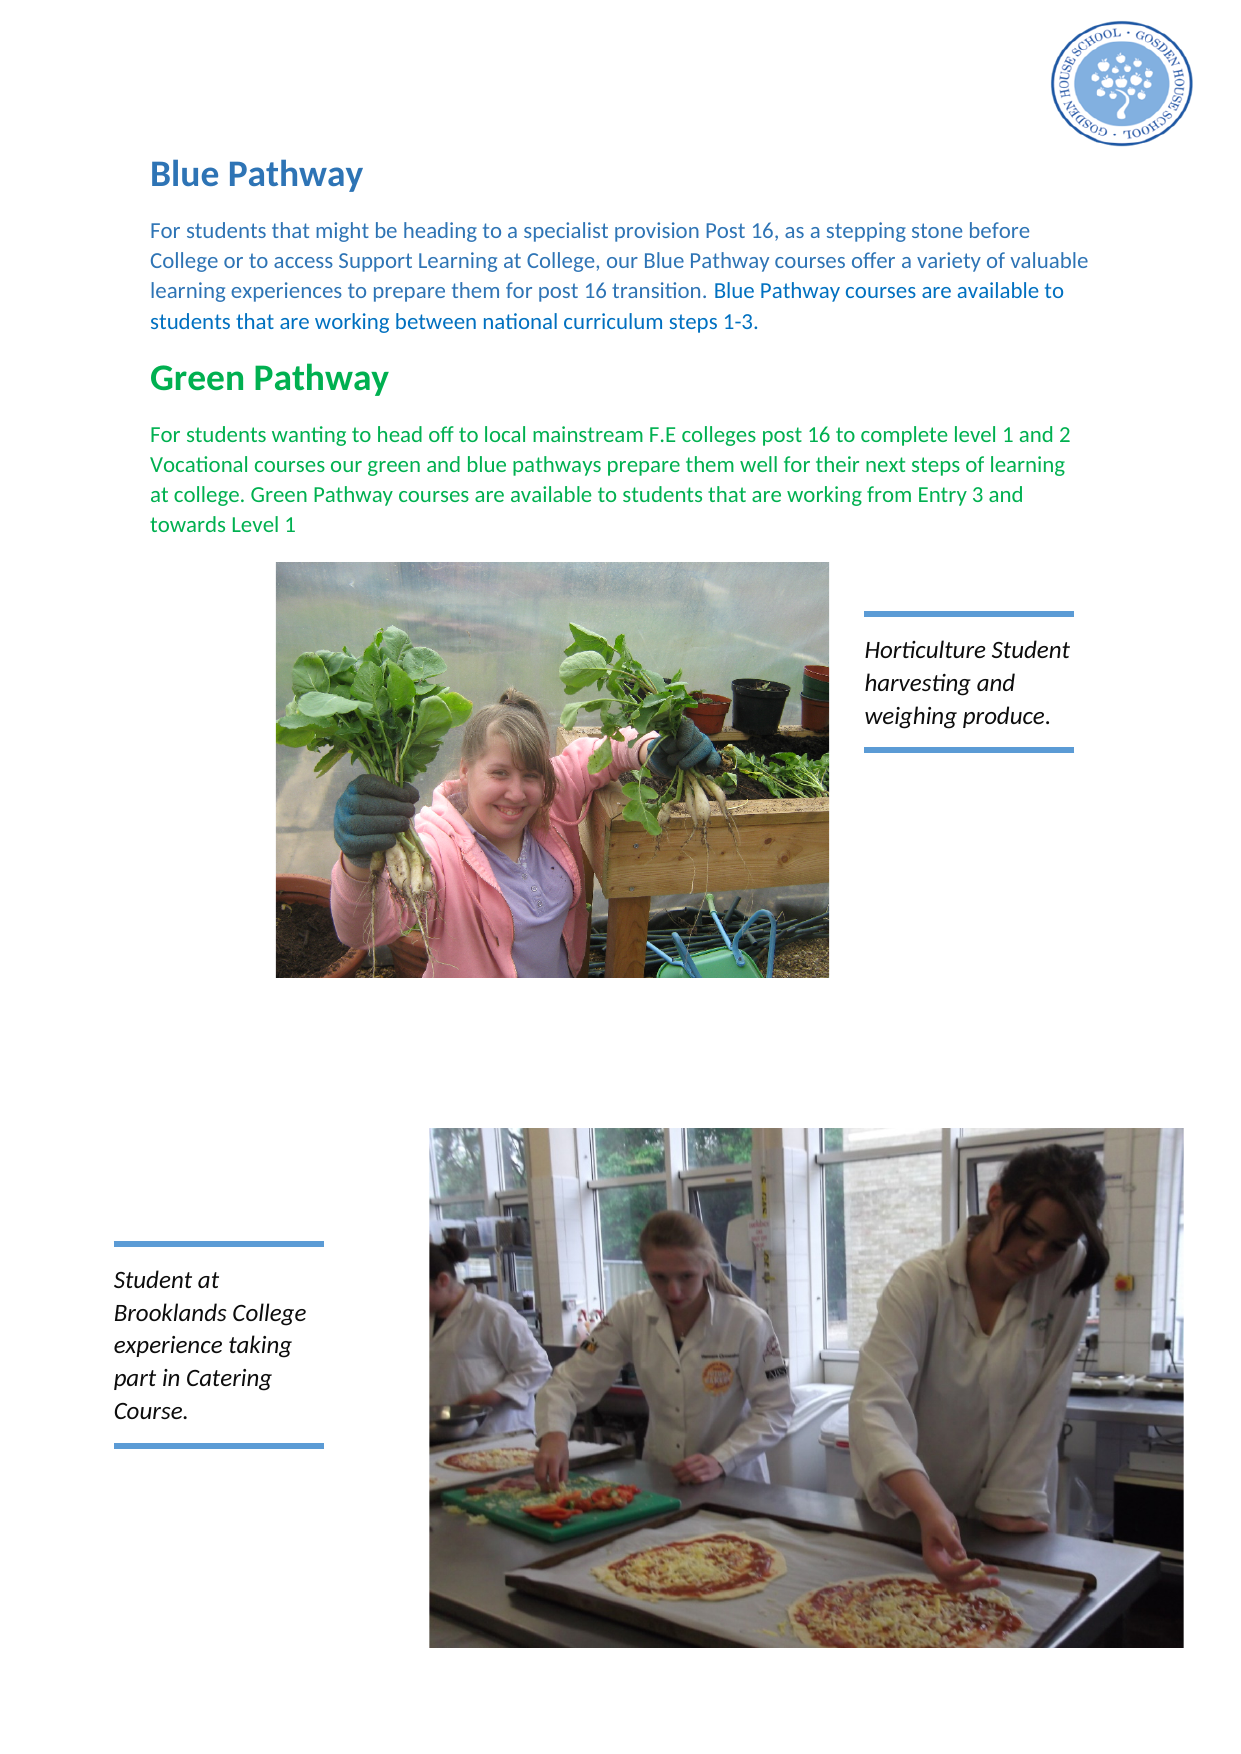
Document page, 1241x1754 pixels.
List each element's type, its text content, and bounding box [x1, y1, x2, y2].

picture [275, 562, 830, 978]
picture [429, 1128, 1184, 1648]
picture [1048, 18, 1194, 150]
text For students wanting to head off to local mainstream F.E colleges post 16 to complete level 1 and 2 Vocational courses our green and blue pathways prepare them well for their next steps of learning at college. Green Pathway courses are available to students that are working from Entry 3 and towards Level 1 [150, 420, 1090, 538]
text For students that might be heading to a specialist provision Post 16, as a stepping stone before College or to access Support Learning at College, our Blue Pathway courses offer a variety of valuable learning experiences to prepare them for post 16 transition. Blue Pathway courses are available to students that are working between national curriculum steps 1-3. [150, 216, 1090, 335]
text Green Pathway [150, 354, 1090, 399]
text Blue Pathway [150, 150, 1090, 196]
